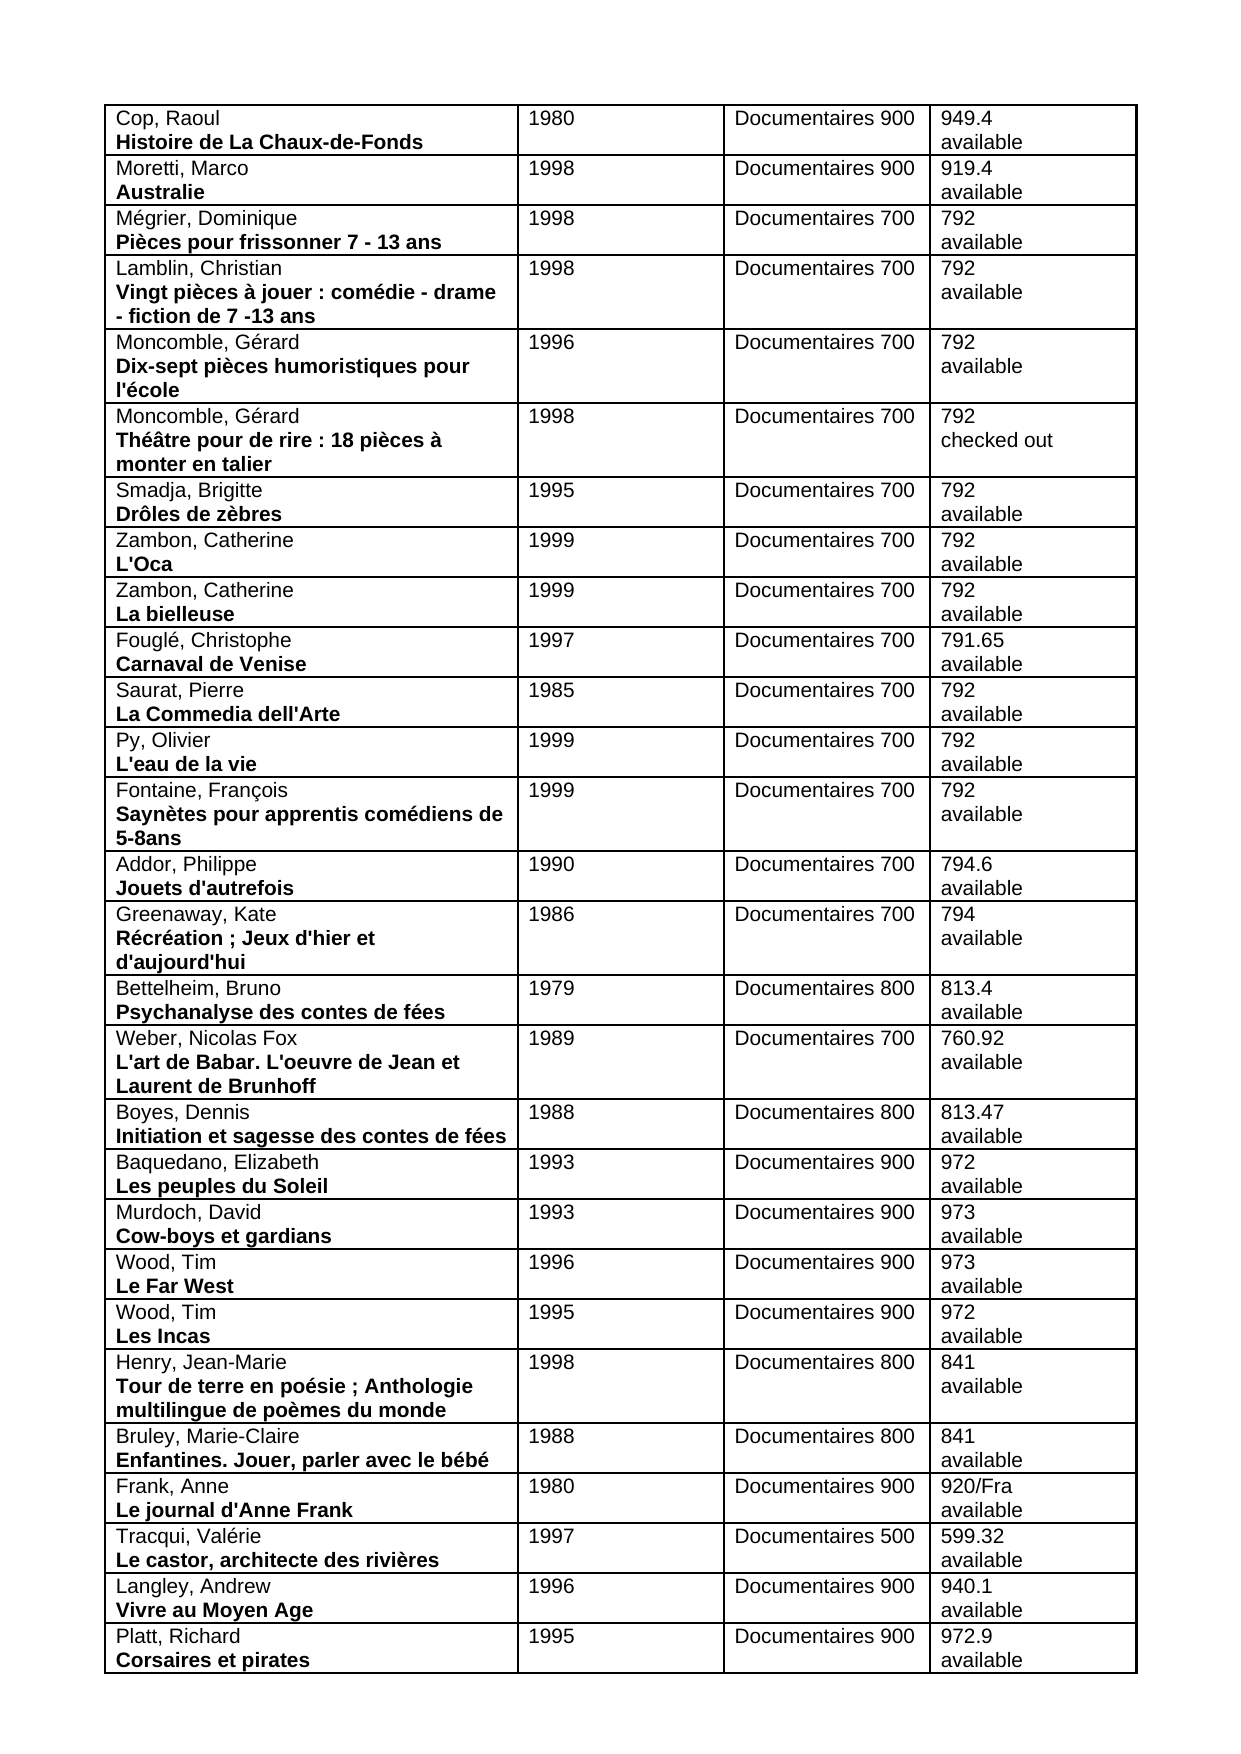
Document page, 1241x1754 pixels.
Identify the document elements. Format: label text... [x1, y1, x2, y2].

table_cell Documentaires 700 [725, 678, 929, 726]
table_cell 1993 [519, 1200, 723, 1248]
table_cell Documentaires 700 [725, 404, 929, 476]
table_cell Moretti, Marco Australie [106, 156, 517, 204]
table_cell Addor, Philippe Jouets d'autrefois [106, 852, 517, 900]
table_cell 972 available [931, 1300, 1135, 1348]
table_cell 1980 [519, 106, 723, 154]
table_cell Documentaires 700 [725, 628, 929, 676]
table_cell Documentaires 700 [725, 902, 929, 974]
table_cell 1998 [519, 1350, 723, 1422]
table_cell 1995 [519, 1300, 723, 1348]
table_cell Moncomble, Gérard Théâtre pour de rire : 18 pièces à monter en talier [106, 404, 517, 476]
table_cell 1988 [519, 1100, 723, 1148]
table_cell 792 available [931, 206, 1135, 254]
table_cell 1995 [519, 478, 723, 526]
table_cell 791.65 available [931, 628, 1135, 676]
table_cell 794.6 available [931, 852, 1135, 900]
table_cell 972.9 available [931, 1624, 1135, 1672]
table_cell 1999 [519, 578, 723, 626]
table_cell Documentaires 700 [725, 578, 929, 626]
table_cell Moncomble, Gérard Dix-sept pièces humoristiques pour l'école [106, 330, 517, 402]
table_cell Documentaires 800 [725, 1100, 929, 1148]
table_cell 813.47 available [931, 1100, 1135, 1148]
table_cell 792 available [931, 256, 1135, 328]
table_cell 1986 [519, 902, 723, 974]
table_cell Documentaires 800 [725, 1424, 929, 1472]
table_cell Documentaires 700 [725, 728, 929, 776]
table_cell Weber, Nicolas Fox L'art de Babar. L'oeuvre de Jean et Laurent de Brunhoff [106, 1026, 517, 1098]
table_cell Documentaires 800 [725, 976, 929, 1024]
table_cell 792 available [931, 728, 1135, 776]
table_cell Documentaires 900 [725, 1474, 929, 1522]
table_cell Documentaires 700 [725, 1026, 929, 1098]
table_cell 972 available [931, 1150, 1135, 1198]
table_cell Zambon, Catherine L'Oca [106, 528, 517, 576]
table_cell 1998 [519, 206, 723, 254]
table_cell 1996 [519, 1250, 723, 1298]
table_cell 1980 [519, 1474, 723, 1522]
table_cell Wood, Tim Le Far West [106, 1250, 517, 1298]
table_cell Documentaires 900 [725, 156, 929, 204]
table_cell Documentaires 700 [725, 478, 929, 526]
table_cell Fouglé, Christophe Carnaval de Venise [106, 628, 517, 676]
table_cell Langley, Andrew Vivre au Moyen Age [106, 1574, 517, 1622]
table_cell 940.1 available [931, 1574, 1135, 1622]
table_cell 1995 [519, 1624, 723, 1672]
table_cell Documentaires 900 [725, 1150, 929, 1198]
table_cell 1999 [519, 528, 723, 576]
table_cell 792 available [931, 330, 1135, 402]
table_cell Cop, Raoul Histoire de La Chaux-de-Fonds [106, 106, 517, 154]
table_cell 792 available [931, 578, 1135, 626]
table_cell Documentaires 500 [725, 1524, 929, 1572]
table_cell Documentaires 800 [725, 1350, 929, 1422]
table_cell 841 available [931, 1424, 1135, 1472]
table_cell Documentaires 700 [725, 778, 929, 850]
table_cell Py, Olivier L'eau de la vie [106, 728, 517, 776]
table_cell 599.32 available [931, 1524, 1135, 1572]
table_cell Documentaires 700 [725, 330, 929, 402]
table_cell Documentaires 700 [725, 256, 929, 328]
table_cell 919.4 available [931, 156, 1135, 204]
table_cell 973 available [931, 1250, 1135, 1298]
table_cell Bettelheim, Bruno Psychanalyse des contes de fées [106, 976, 517, 1024]
table_cell Fontaine, François Saynètes pour apprentis comédiens de 5-8ans [106, 778, 517, 850]
table_cell Documentaires 900 [725, 1200, 929, 1248]
table_cell 794 available [931, 902, 1135, 974]
table_cell 792 available [931, 478, 1135, 526]
table_cell Documentaires 700 [725, 528, 929, 576]
table_cell 792 available [931, 778, 1135, 850]
table_cell 792 available [931, 528, 1135, 576]
table_cell 1989 [519, 1026, 723, 1098]
table_cell 1996 [519, 330, 723, 402]
table_cell Documentaires 700 [725, 206, 929, 254]
table_cell Tracqui, Valérie Le castor, architecte des rivières [106, 1524, 517, 1572]
table_cell Wood, Tim Les Incas [106, 1300, 517, 1348]
table_cell 813.4 available [931, 976, 1135, 1024]
table_cell Zambon, Catherine La bielleuse [106, 578, 517, 626]
table_cell 760.92 available [931, 1026, 1135, 1098]
table_cell 1979 [519, 976, 723, 1024]
table_cell Documentaires 900 [725, 1250, 929, 1298]
table_cell 1997 [519, 1524, 723, 1572]
table_cell Documentaires 700 [725, 852, 929, 900]
table_cell Henry, Jean-Marie Tour de terre en poésie ; Anthologie multilingue de poèmes du monde [106, 1350, 517, 1422]
table_cell Frank, Anne Le journal d'Anne Frank [106, 1474, 517, 1522]
table_cell 792 available [931, 678, 1135, 726]
table_cell 1996 [519, 1574, 723, 1622]
table_cell 792 checked out [931, 404, 1135, 476]
table_cell Saurat, Pierre La Commedia dell'Arte [106, 678, 517, 726]
table_cell Bruley, Marie-Claire Enfantines. Jouer, parler avec le bébé [106, 1424, 517, 1472]
table_cell Platt, Richard Corsaires et pirates [106, 1624, 517, 1672]
table_cell 1998 [519, 156, 723, 204]
table_cell 1998 [519, 256, 723, 328]
table_cell 1998 [519, 404, 723, 476]
table_cell 1997 [519, 628, 723, 676]
table_cell 973 available [931, 1200, 1135, 1248]
table_cell Documentaires 900 [725, 1624, 929, 1672]
table_cell 1999 [519, 778, 723, 850]
table_cell 1993 [519, 1150, 723, 1198]
table_cell 920/Fra available [931, 1474, 1135, 1522]
table_cell Documentaires 900 [725, 1300, 929, 1348]
table_cell Baquedano, Elizabeth Les peuples du Soleil [106, 1150, 517, 1198]
table_cell Documentaires 900 [725, 1574, 929, 1622]
table_cell 841 available [931, 1350, 1135, 1422]
table_cell 1999 [519, 728, 723, 776]
table_cell 1990 [519, 852, 723, 900]
table_cell Boyes, Dennis Initiation et sagesse des contes de fées [106, 1100, 517, 1148]
table_cell 1985 [519, 678, 723, 726]
table_cell 949.4 available [931, 106, 1135, 154]
table_cell Lamblin, Christian Vingt pièces à jouer : comédie - drame - fiction de 7 -13 ans [106, 256, 517, 328]
table_cell 1988 [519, 1424, 723, 1472]
table_cell Smadja, Brigitte Drôles de zèbres [106, 478, 517, 526]
table_cell Murdoch, David Cow-boys et gardians [106, 1200, 517, 1248]
table_cell Greenaway, Kate Récréation ; Jeux d'hier et d'aujourd'hui [106, 902, 517, 974]
table_cell Documentaires 900 [725, 106, 929, 154]
table_cell Mégrier, Dominique Pièces pour frissonner 7 - 13 ans [106, 206, 517, 254]
